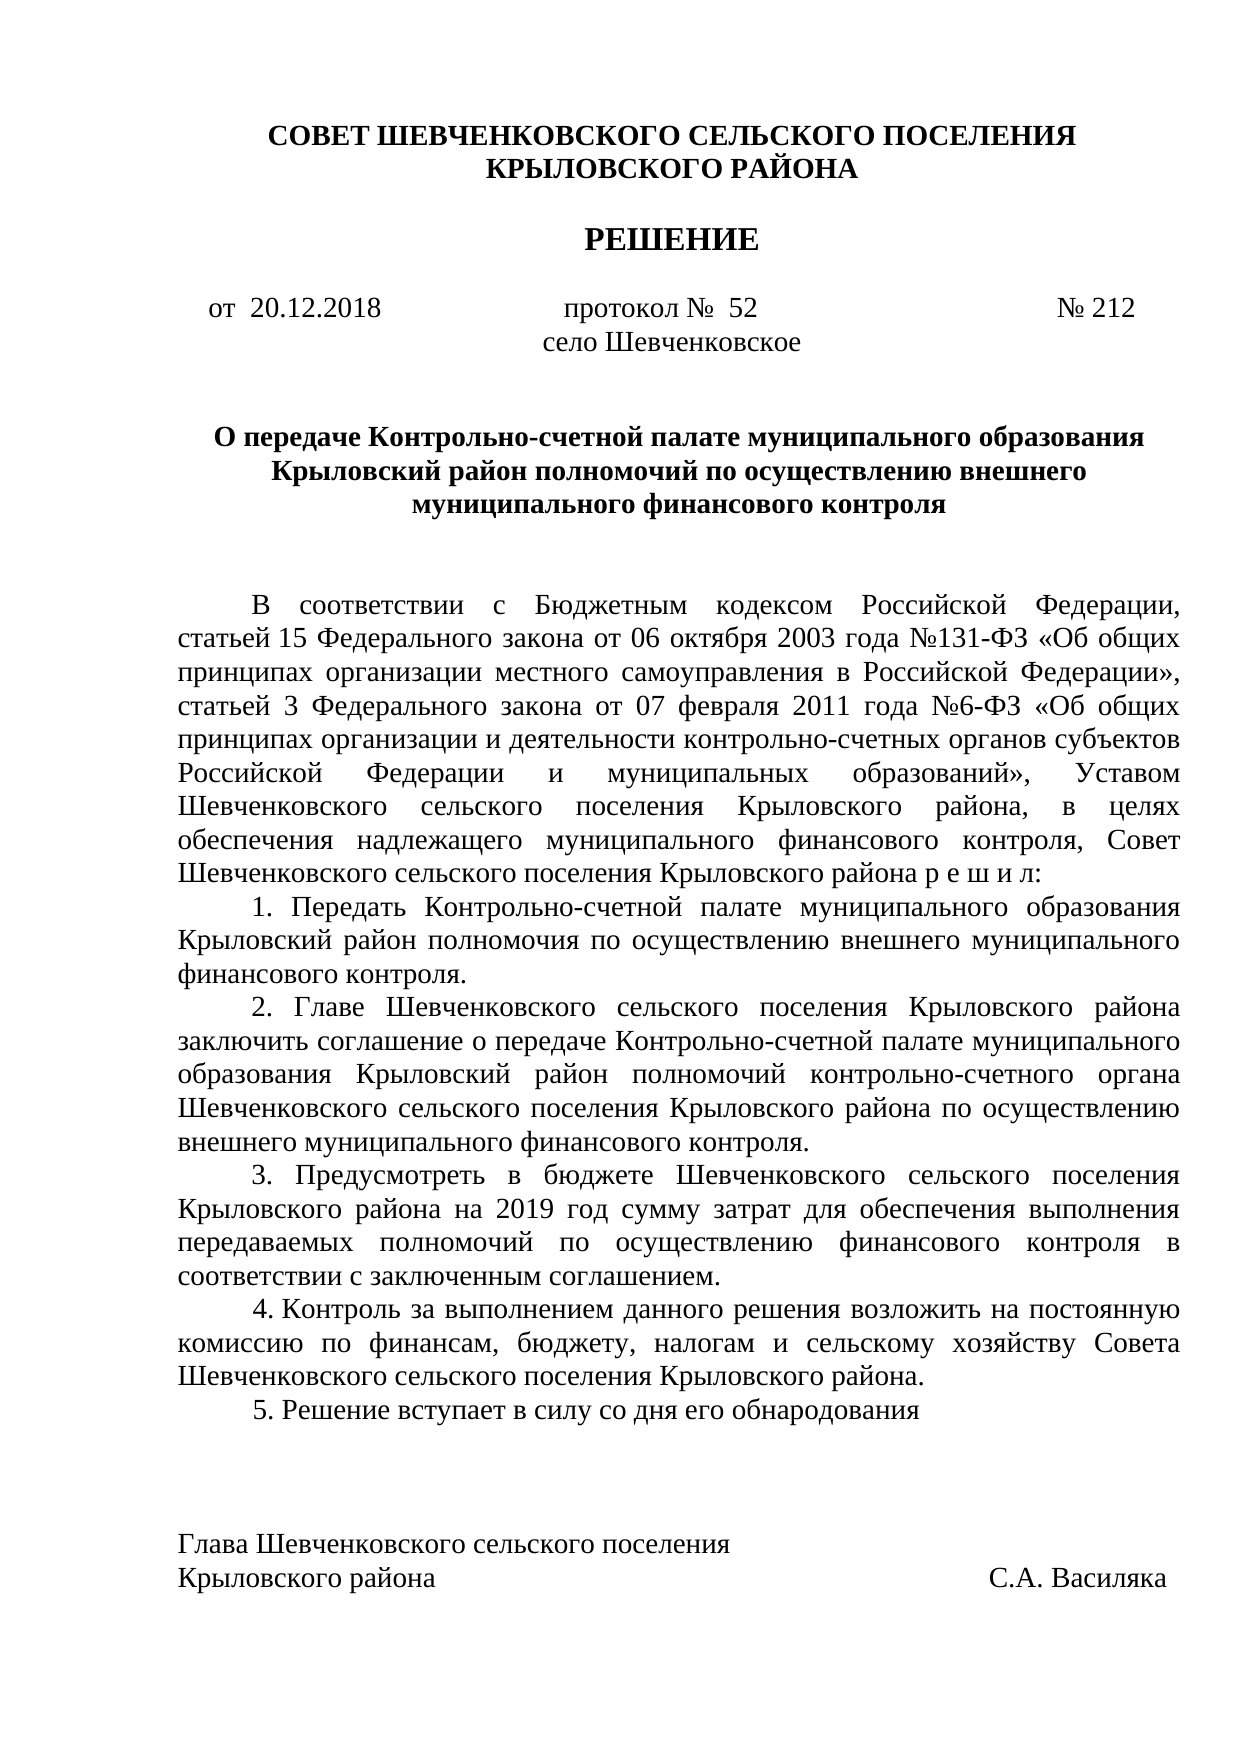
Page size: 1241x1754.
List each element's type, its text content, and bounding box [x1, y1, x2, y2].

text СОВЕТ ШЕВЧЕНКОВСКОГО СЕЛЬСКОГО ПОСЕЛЕНИЯ [177, 118, 1167, 152]
text 1. Передать Контрольно-счетной палате муниципального образования Крыловский район полномочия по осуществлению внешнего муниципального финансового контроля. [177, 889, 1181, 989]
text 2. Главе Шевченковского сельского поселения Крыловского района заключить соглашение о передаче Контрольно-счетной палате муниципального образования Крыловский район полномочий контрольно-счетного органа Шевченковского сельского поселения Крыловского района по осуществлению внешнего муниципального финансового контроля. [177, 989, 1181, 1157]
text Крыловского района С.А. Василяка [177, 1560, 1181, 1593]
text 5. Решение вступает в силу со дня его обнародования [177, 1392, 1181, 1426]
text РЕШЕНИЕ [177, 219, 1167, 257]
text Глава Шевченковского сельского поселения [177, 1526, 1181, 1560]
text 4. Контроль за выполнением данного решения возложить на постоянную комиссию по финансам, бюджету, налогам и сельскому хозяйству Совета Шевченковского сельского поселения Крыловского района. [177, 1291, 1181, 1392]
text В соответствии с Бюджетным кодексом Российской Федерации, статьей 15 Федерального закона от 06 октября 2003 года №131-ФЗ «Об общих принципах организации местного самоуправления в Российской Федерации», статьей 3 Федерального закона от 07 февраля 2011 года №6-ФЗ «Об общих принципах организации и деятельности контрольно-счетных органов субъектов Российской Федерации и муниципальных образований», Уставом Шевченковского сельского поселения Крыловского района, в целях обеспечения надлежащего муниципального финансового контроля, Совет Шевченковского сельского поселения Крыловского района р е ш и л: [177, 587, 1181, 889]
text О передаче Контрольно-счетной палате муниципального образования Крыловский район полномочий по осуществлению внешнего муниципального финансового контроля [177, 419, 1181, 520]
text от 20.12.2018 протокол № 52 № 212 [177, 291, 1167, 324]
text село Шевченковское [177, 324, 1167, 358]
text КРЫЛОВСКОГО РАЙОНА [177, 152, 1167, 185]
text 3. Предусмотреть в бюджете Шевченковского сельского поселения Крыловского района на 2019 год сумму затрат для обеспечения выполнения передаваемых полномочий по осуществлению финансового контроля в соответствии с заключенным соглашением. [177, 1157, 1181, 1291]
